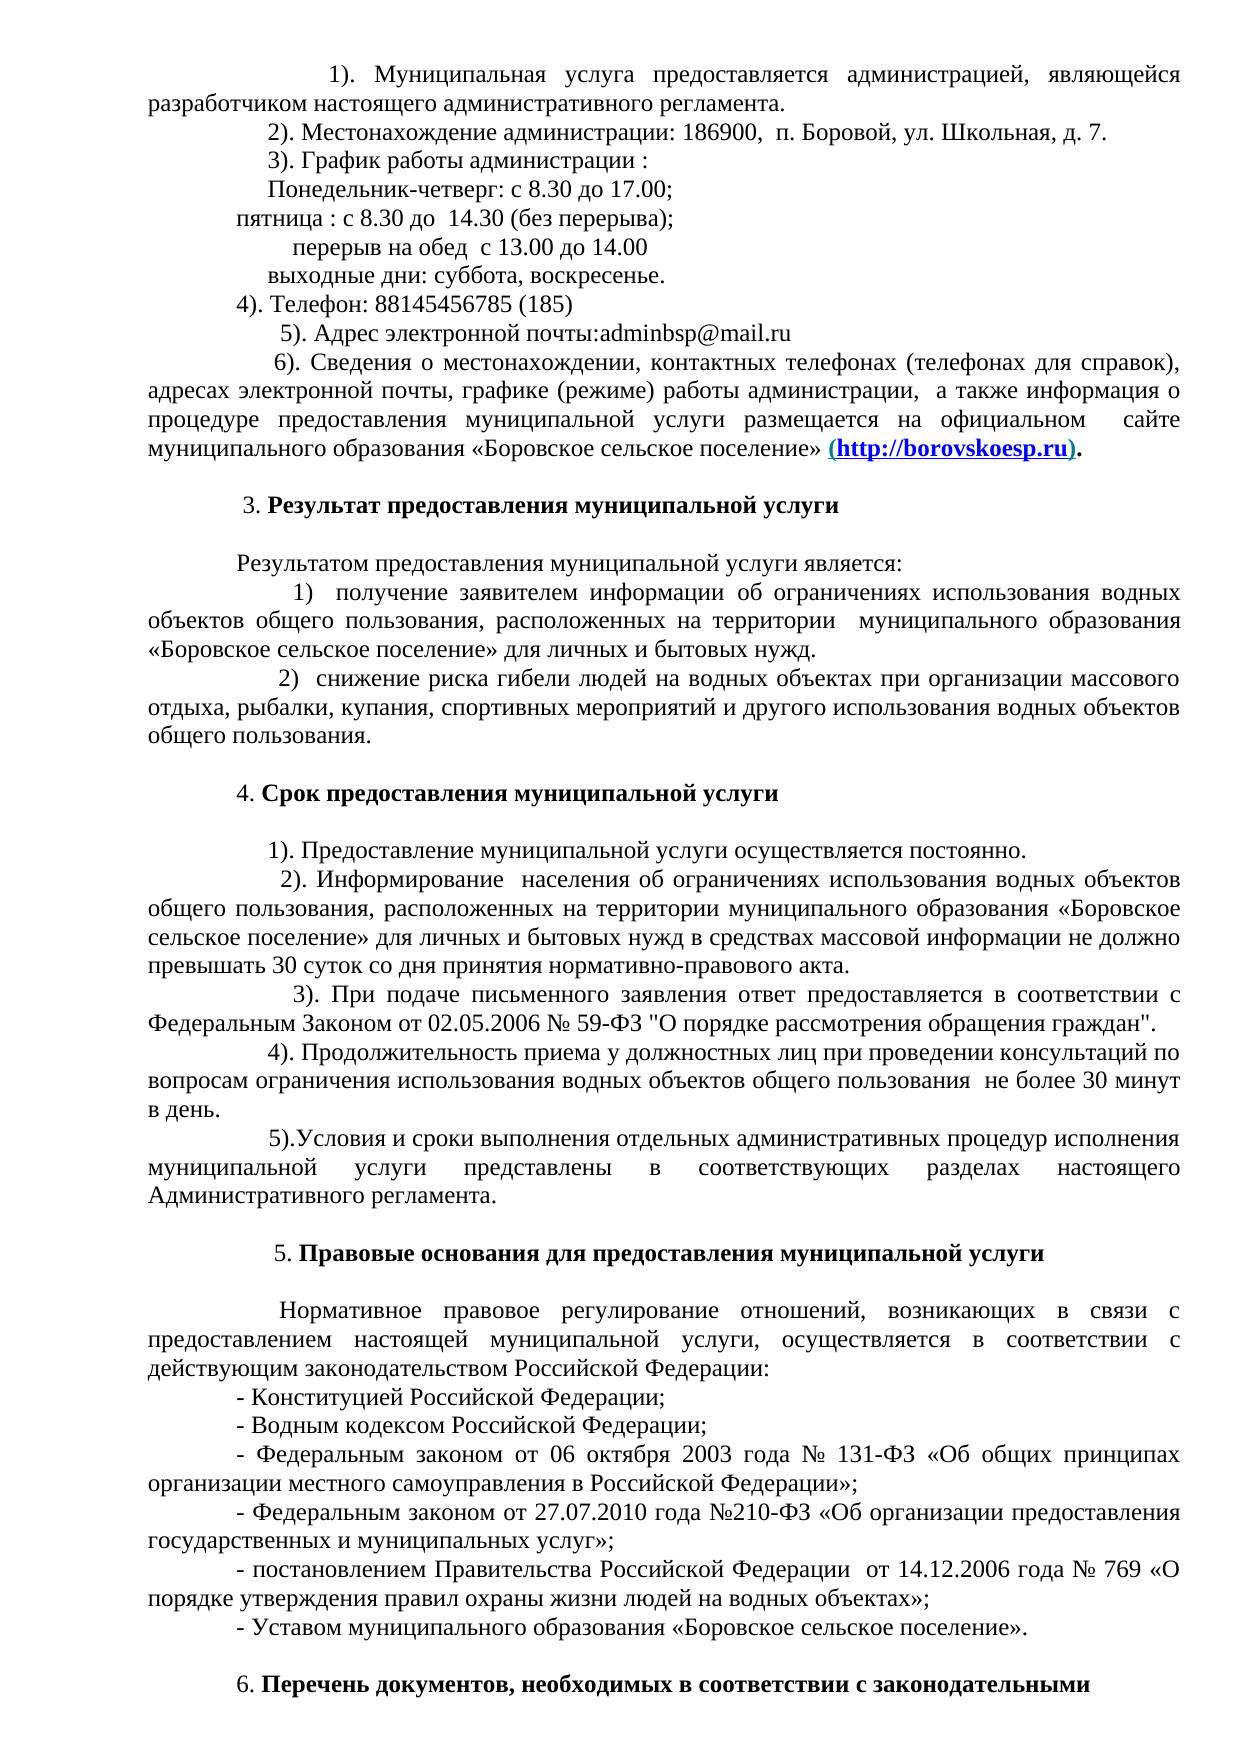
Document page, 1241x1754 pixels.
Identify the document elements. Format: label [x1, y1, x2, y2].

table_header [148, 59, 1181, 1698]
